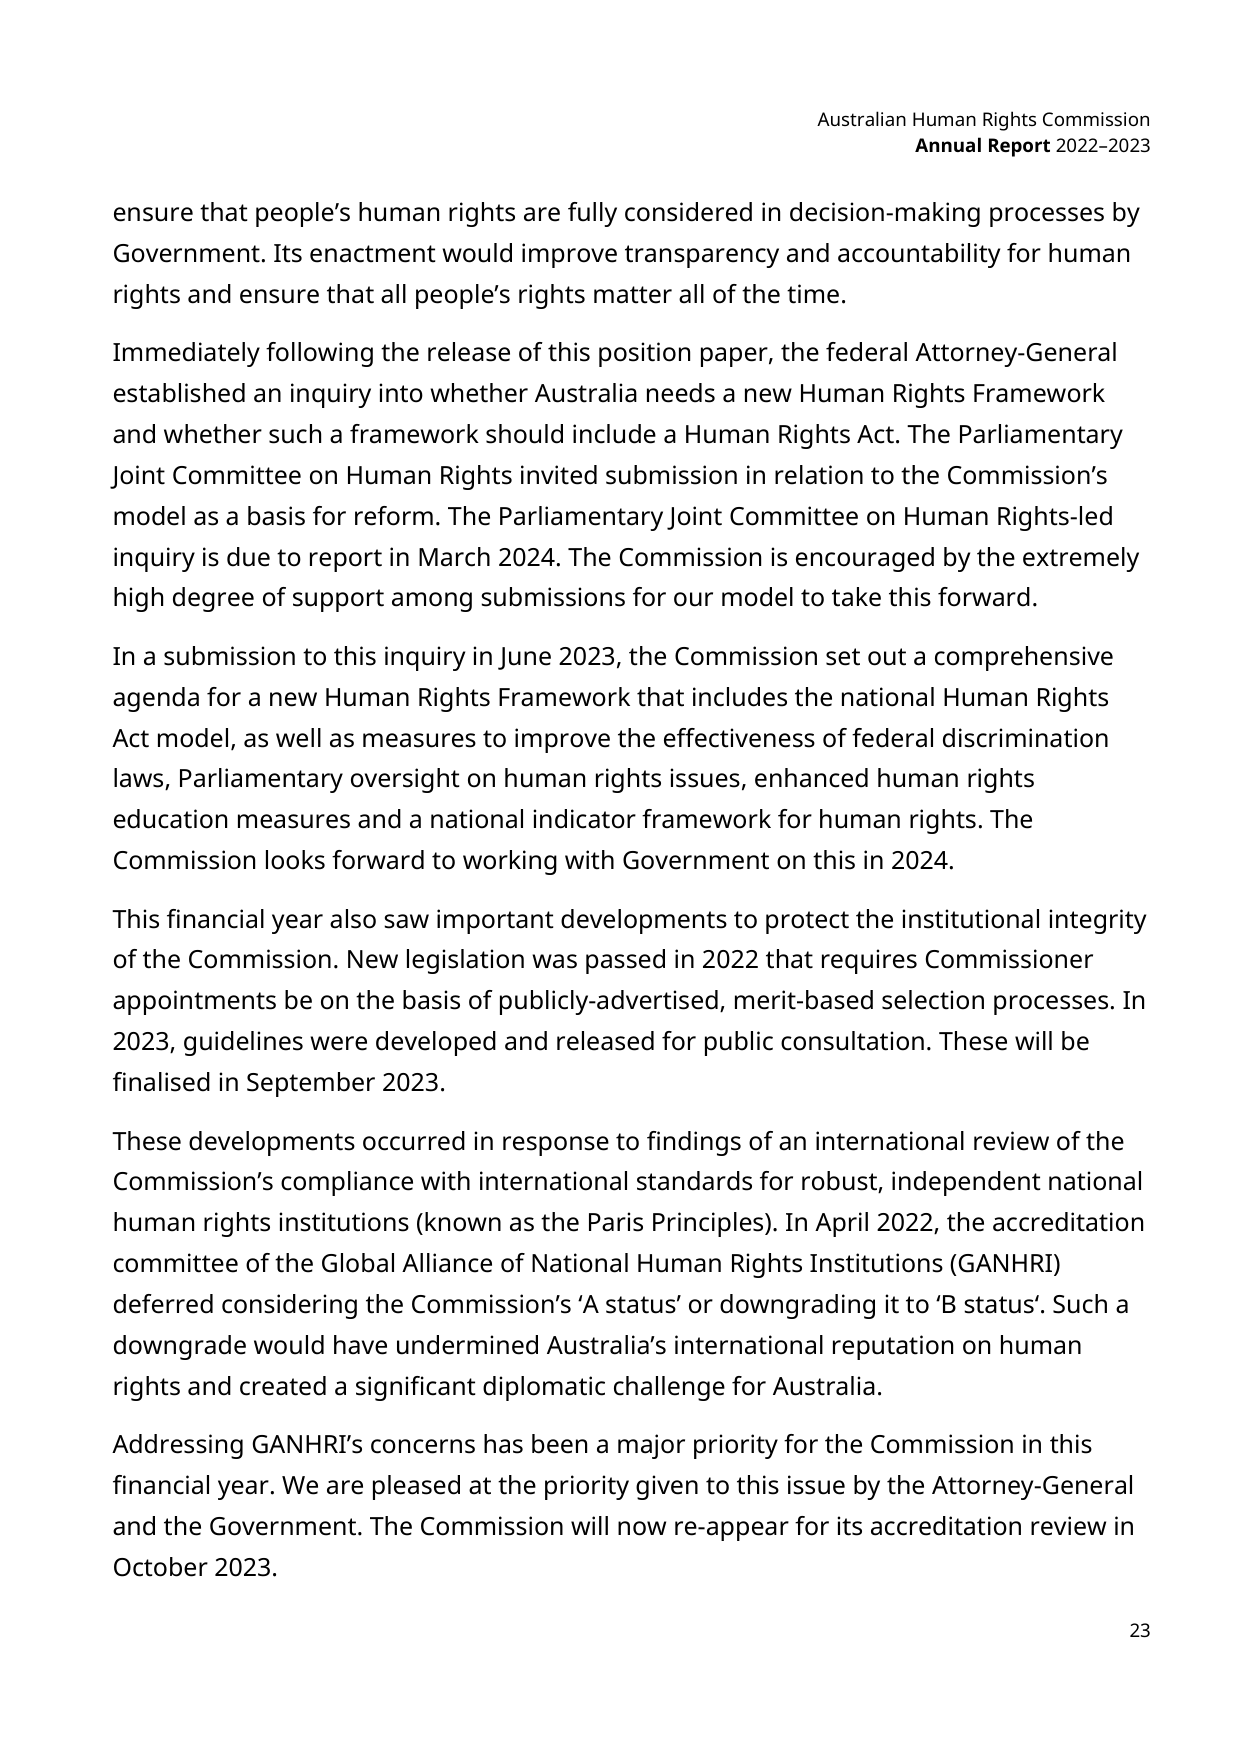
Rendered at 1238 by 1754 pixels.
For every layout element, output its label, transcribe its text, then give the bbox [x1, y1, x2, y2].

text These developments occurred in response to findings of an international review of the Commission’s compliance with international standards for robust, independent national human rights institutions (known as the Paris Principles). In April 2022, the accreditation committee of the Global Alliance of National Human Rights Institutions (GANHRI) deferred considering the Commission’s ‘A status’ or downgrading it to ‘B status‘. Such a downgrade would have undermined Australia’s international reputation on human rights and created a significant diplomatic challenge for Australia. [112, 1123, 1151, 1402]
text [112, 195, 1151, 311]
text Immediately following the release of this position paper, the federal Attorney-General established an inquiry into whether Australia needs a new Human Rights Framework and whether such a framework should include a Human Rights Act. The Parliamentary Joint Committee on Human Rights invited submission in relation to the Commission’s model as a basis for reform. The Parliamentary Joint Committee on Human Rights-led inquiry is due to report in March 2024. The Commission is encouraged by the extremely high degree of support among submissions for our model to take this forward. [112, 335, 1151, 614]
text Addressing GANHRI’s concerns has been a major priority for the Commission in this financial year. We are pleased at the priority given to this issue by the Attorney-General and the Government. The Commission will now re-appear for its accreditation review in October 2023. [112, 1427, 1151, 1583]
text In a submission to this inquiry in June 2023, the Commission set out a comprehensive agenda for a new Human Rights Framework that includes the national Human Rights Act model, as well as measures to improve the effectiveness of federal discrimination laws, Parliamentary oversight on human rights issues, enhanced human rights education measures and a national indicator framework for human rights. The Commission looks forward to working with Government on this in 2024. [112, 639, 1151, 877]
text This financial year also saw important developments to protect the institutional integrity of the Commission. New legislation was passed in 2022 that requires Commissioner appointments be on the basis of publicly-advertised, merit-based selection processes. In 2023, guidelines were developed and released for public consultation. These will be finalised in September 2023. [112, 901, 1151, 1099]
